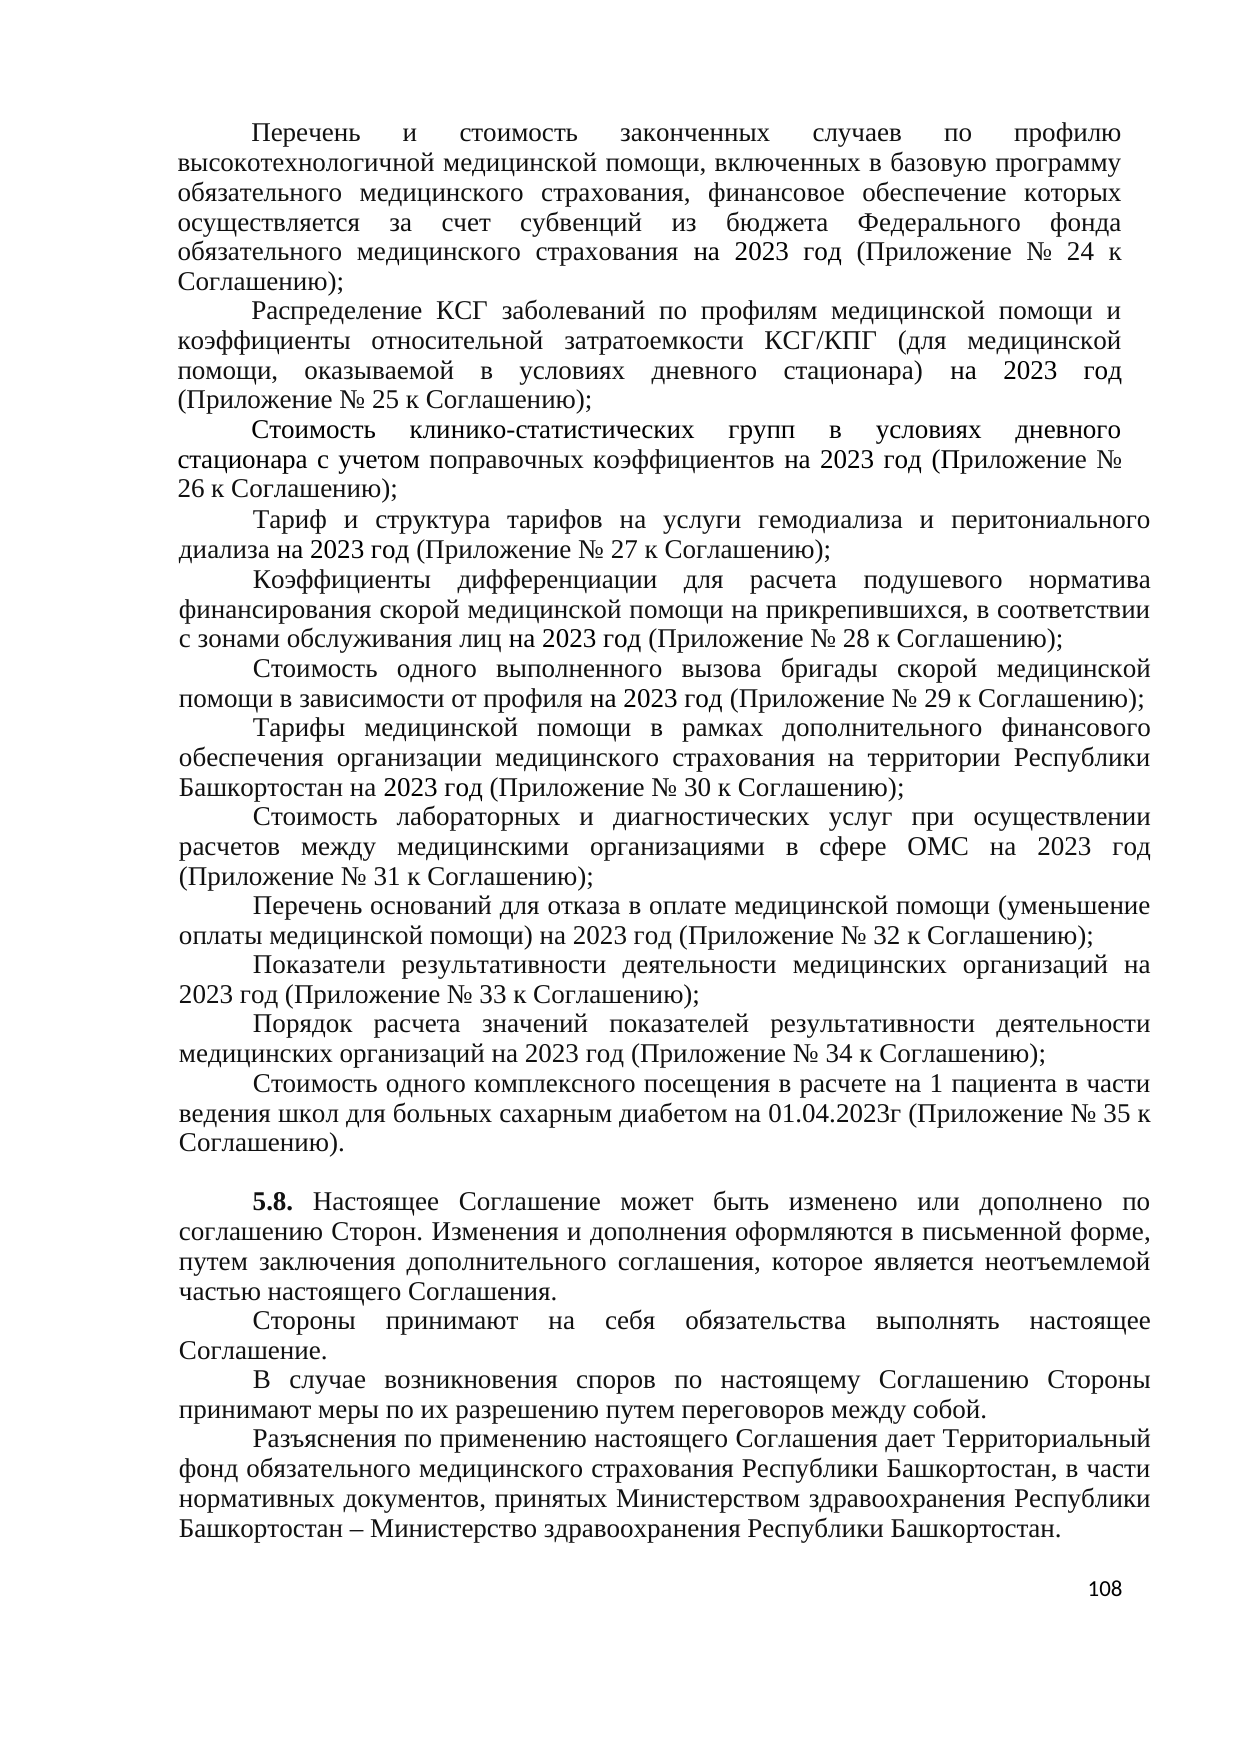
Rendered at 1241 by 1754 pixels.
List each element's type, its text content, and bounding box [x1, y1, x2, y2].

text Стоимость клинико-статистических групп в условиях дневного стационара с учетом поправочных коэффициентов на 2023 год (Приложение № 26 к Соглашению); [177, 415, 1122, 504]
text Распределение КСГ заболеваний по профилям медицинской помощи и коэффициенты относительной затратоемкости КСГ/КПГ (для медицинской помощи, оказываемой в условиях дневного стационара) на 2023 год (Приложение № 25 к Соглашению); [177, 296, 1122, 415]
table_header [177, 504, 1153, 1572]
text Перечень и стоимость законченных случаев по профилю высокотехнологичной медицинской помощи, включенных в базовую программу обязательного медицинского страхования, финансовое обеспечение которых осуществляется за счет субвенций из бюджета Федерального фонда обязательного медицинского страхования на 2023 год (Приложение № 24 к Соглашению); [177, 118, 1122, 296]
